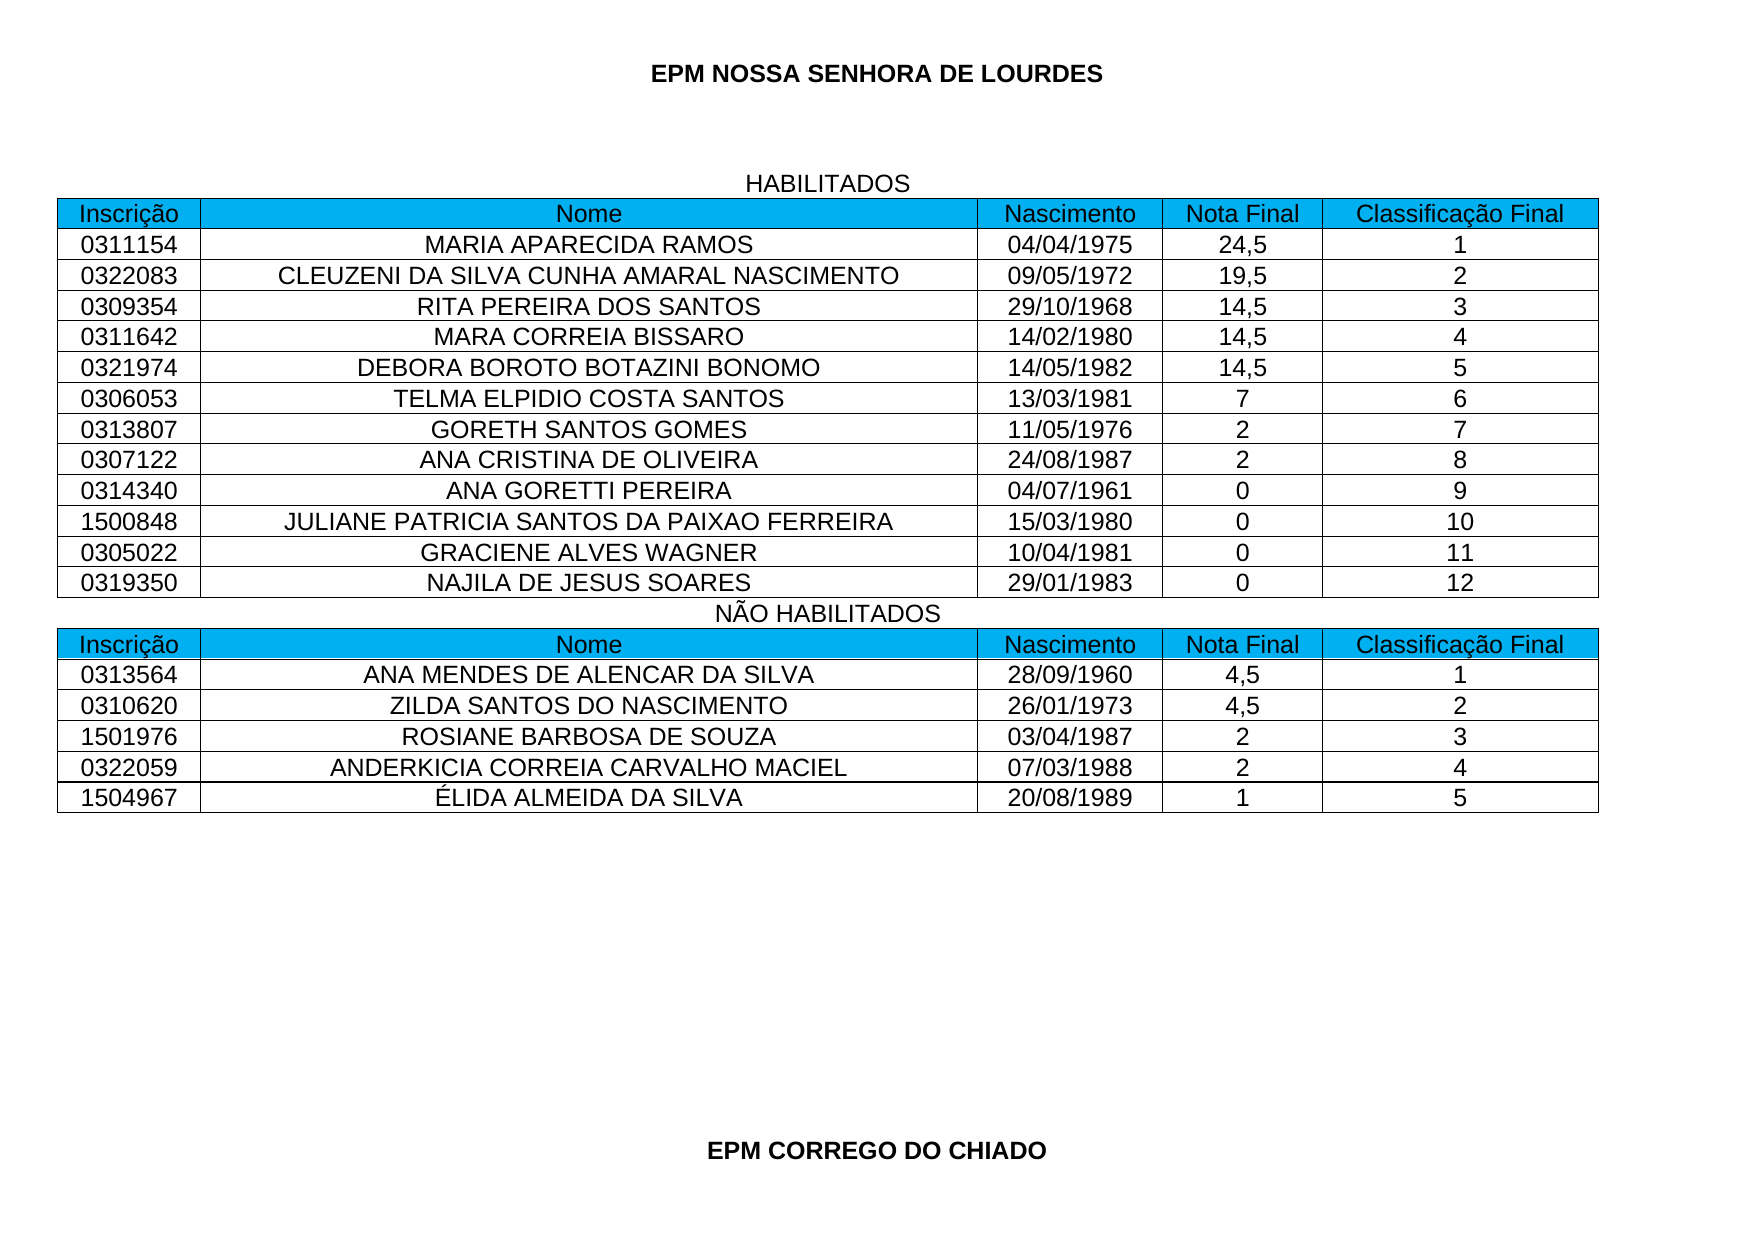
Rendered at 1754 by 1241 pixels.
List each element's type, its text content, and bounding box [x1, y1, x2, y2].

table_cell 2 [1163, 721, 1322, 751]
table_cell 10/04/1981 [978, 537, 1162, 566]
table_cell 11/05/1976 [978, 414, 1162, 443]
table_cell 0313564 [58, 660, 200, 689]
table_cell 24,5 [1163, 229, 1322, 259]
table_cell 4,5 [1163, 690, 1322, 720]
table_cell Inscrição [58, 199, 200, 228]
table_cell Nota Final [1163, 199, 1322, 228]
table_cell 8 [1323, 444, 1598, 474]
table_cell 4,5 [1163, 660, 1322, 689]
table_cell 07/03/1988 [978, 752, 1162, 781]
table_cell 04/04/1975 [978, 229, 1162, 259]
table_cell 1 [1323, 660, 1598, 689]
table_cell 5 [1323, 352, 1598, 382]
table_cell 3 [1323, 721, 1598, 751]
table_cell 0305022 [58, 537, 200, 566]
table_cell MARA CORREIA BISSARO [201, 321, 977, 351]
table_cell 3 [1323, 291, 1598, 320]
text EPM CORREGO DO CHIADO [59, 1136, 1695, 1165]
table_cell 14,5 [1163, 321, 1322, 351]
table_cell Classificação Final [1323, 199, 1598, 228]
table_cell ANA CRISTINA DE OLIVEIRA [201, 444, 977, 474]
table_cell 14/02/1980 [978, 321, 1162, 351]
table_cell 0321974 [58, 352, 200, 382]
table_cell 0311642 [58, 321, 200, 351]
table_cell 04/07/1961 [978, 475, 1162, 505]
table_cell 24/08/1987 [978, 444, 1162, 474]
table_cell 1501976 [58, 721, 200, 751]
table_cell 2 [1163, 414, 1322, 443]
table_cell 2 [1323, 260, 1598, 290]
table_cell NAJILA DE JESUS SOARES [201, 567, 977, 597]
table_cell ZILDA SANTOS DO NASCIMENTO [201, 690, 977, 720]
table_cell ÉLIDA ALMEIDA DA SILVA [201, 783, 977, 812]
table_cell 7 [1163, 383, 1322, 413]
table_cell MARIA APARECIDA RAMOS [201, 229, 977, 259]
table_cell 28/09/1960 [978, 660, 1162, 689]
table_cell Nome [201, 199, 977, 228]
table_cell NÃO HABILITADOS [58, 598, 1598, 628]
table_cell 0 [1163, 537, 1322, 566]
table_cell 0311154 [58, 229, 200, 259]
table_cell 0309354 [58, 291, 200, 320]
table_cell 14,5 [1163, 291, 1322, 320]
table_cell 20/08/1989 [978, 783, 1162, 812]
table_cell ROSIANE BARBOSA DE SOUZA [201, 721, 977, 751]
table_cell 0313807 [58, 414, 200, 443]
table_cell 4 [1323, 752, 1598, 781]
table_cell 0310620 [58, 690, 200, 720]
table_cell ANDERKICIA CORREIA CARVALHO MACIEL [201, 752, 977, 781]
table_cell 0307122 [58, 444, 200, 474]
table_header HABILITADOS [58, 167, 1598, 197]
table_cell 6 [1323, 383, 1598, 413]
table_cell 7 [1323, 414, 1598, 443]
table_cell 1504967 [58, 783, 200, 812]
table_cell 29/01/1983 [978, 567, 1162, 597]
table_cell JULIANE PATRICIA SANTOS DA PAIXAO FERREIRA [201, 506, 977, 536]
table_cell 0 [1163, 567, 1322, 597]
table_cell Inscrição [58, 629, 200, 658]
table_cell ANA GORETTI PEREIRA [201, 475, 977, 505]
table_cell 1500848 [58, 506, 200, 536]
table_cell 0319350 [58, 567, 200, 597]
table_cell 0314340 [58, 475, 200, 505]
table_cell 2 [1163, 444, 1322, 474]
table_cell 0322083 [58, 260, 200, 290]
table_cell 12 [1323, 567, 1598, 597]
table_cell TELMA ELPIDIO COSTA SANTOS [201, 383, 977, 413]
table_cell 2 [1163, 752, 1322, 781]
table_cell 4 [1323, 321, 1598, 351]
table_cell 29/10/1968 [978, 291, 1162, 320]
table_cell 1 [1163, 783, 1322, 812]
table_cell 1 [1323, 229, 1598, 259]
table_cell 5 [1323, 783, 1598, 812]
table_cell 9 [1323, 475, 1598, 505]
table_cell 13/03/1981 [978, 383, 1162, 413]
text EPM NOSSA SENHORA DE LOURDES [59, 59, 1695, 88]
table_cell RITA PEREIRA DOS SANTOS [201, 291, 977, 320]
table_cell GRACIENE ALVES WAGNER [201, 537, 977, 566]
table_cell Nota Final [1163, 629, 1322, 658]
table_cell 0322059 [58, 752, 200, 781]
table_cell 15/03/1980 [978, 506, 1162, 536]
table_cell CLEUZENI DA SILVA CUNHA AMARAL NASCIMENTO [201, 260, 977, 290]
table_cell 11 [1323, 537, 1598, 566]
table_cell 14,5 [1163, 352, 1322, 382]
table_cell 09/05/1972 [978, 260, 1162, 290]
table_cell GORETH SANTOS GOMES [201, 414, 977, 443]
table_cell 10 [1323, 506, 1598, 536]
table_cell Classificação Final [1323, 629, 1598, 658]
table_cell 14/05/1982 [978, 352, 1162, 382]
table_cell 0 [1163, 475, 1322, 505]
table_cell 19,5 [1163, 260, 1322, 290]
table_cell 2 [1323, 690, 1598, 720]
table_cell Nome [201, 629, 977, 658]
table_cell Nascimento [978, 199, 1162, 228]
table_cell 0306053 [58, 383, 200, 413]
table_cell DEBORA BOROTO BOTAZINI BONOMO [201, 352, 977, 382]
table_cell Nascimento [978, 629, 1162, 658]
table_cell 26/01/1973 [978, 690, 1162, 720]
table_cell ANA MENDES DE ALENCAR DA SILVA [201, 660, 977, 689]
table_cell 0 [1163, 506, 1322, 536]
table_cell 03/04/1987 [978, 721, 1162, 751]
